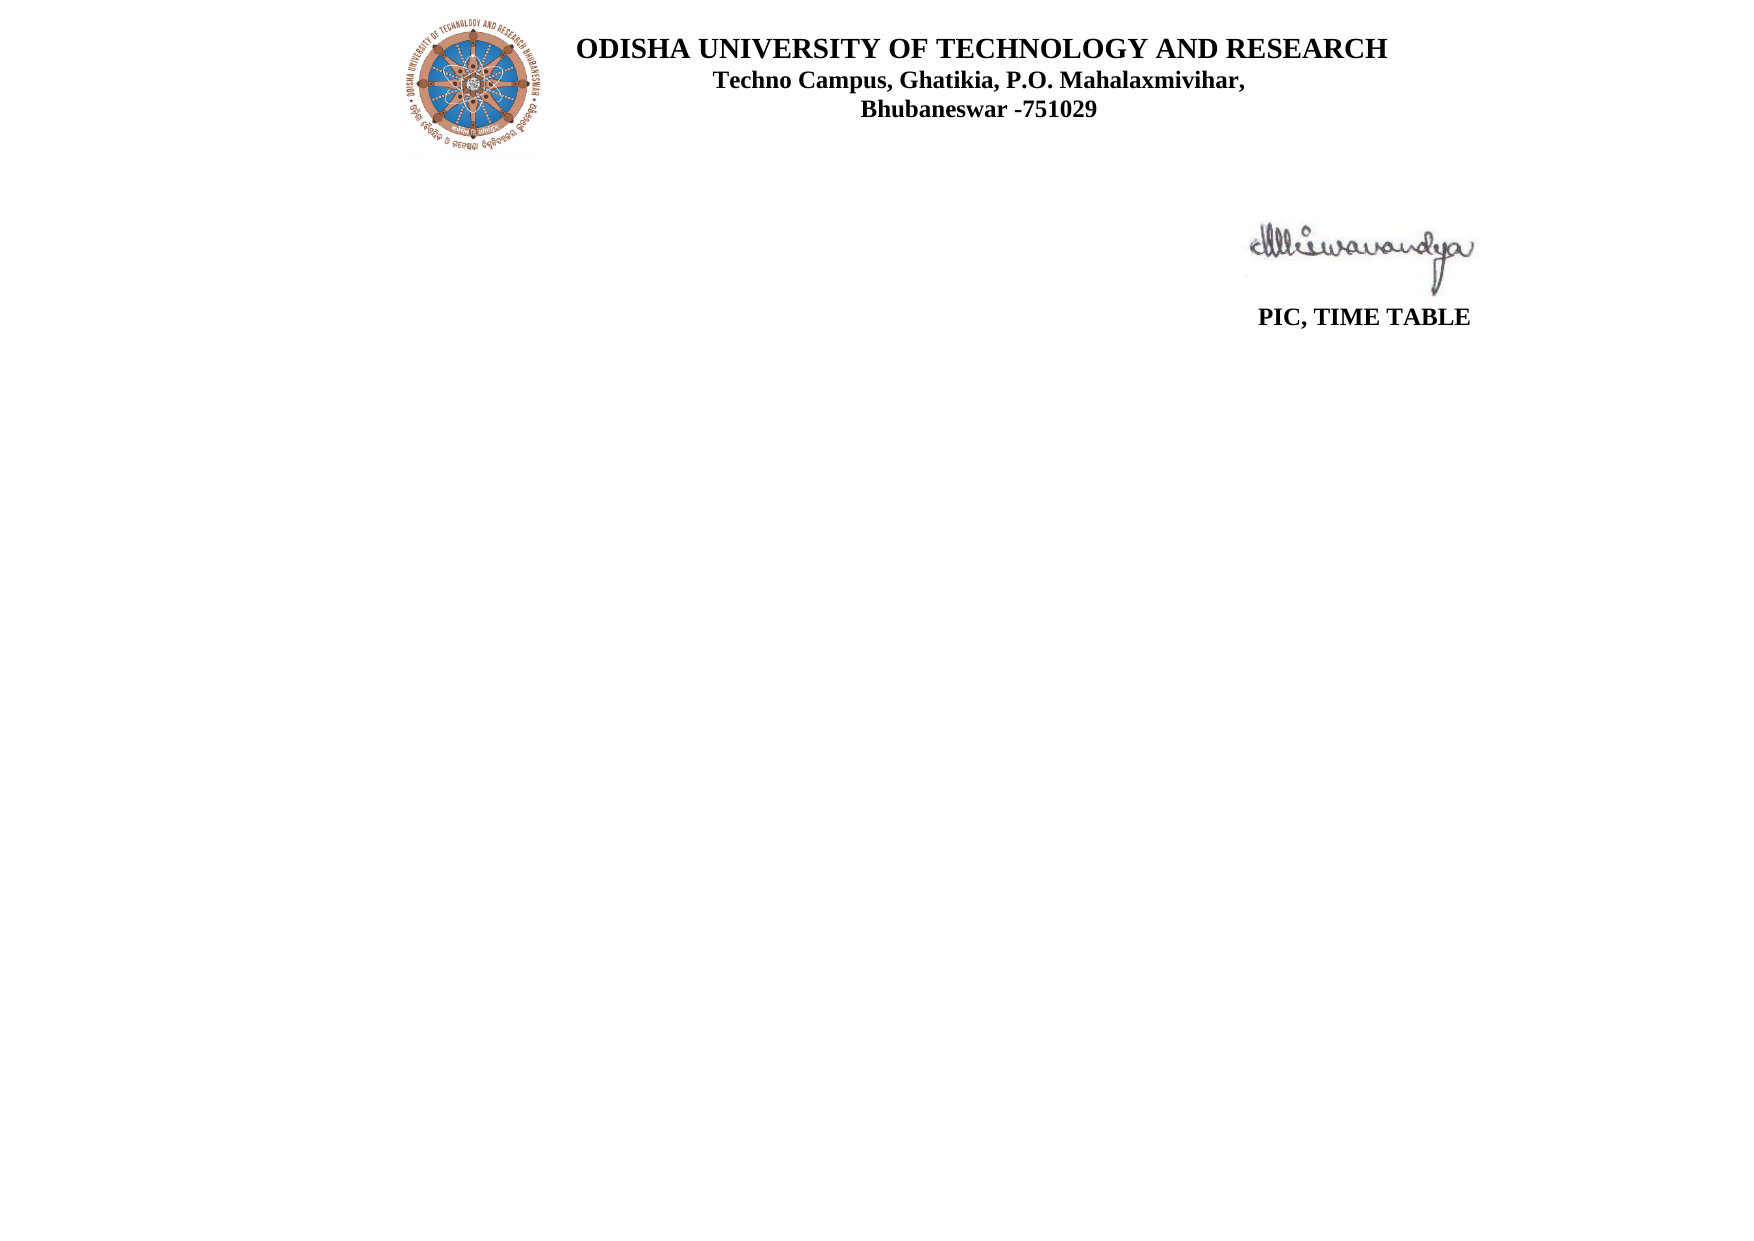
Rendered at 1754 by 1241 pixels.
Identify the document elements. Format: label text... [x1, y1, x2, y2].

picture [400, 9, 549, 159]
text PIC, TIME TABLE [1050, 302, 1604, 331]
picture [1237, 209, 1496, 297]
